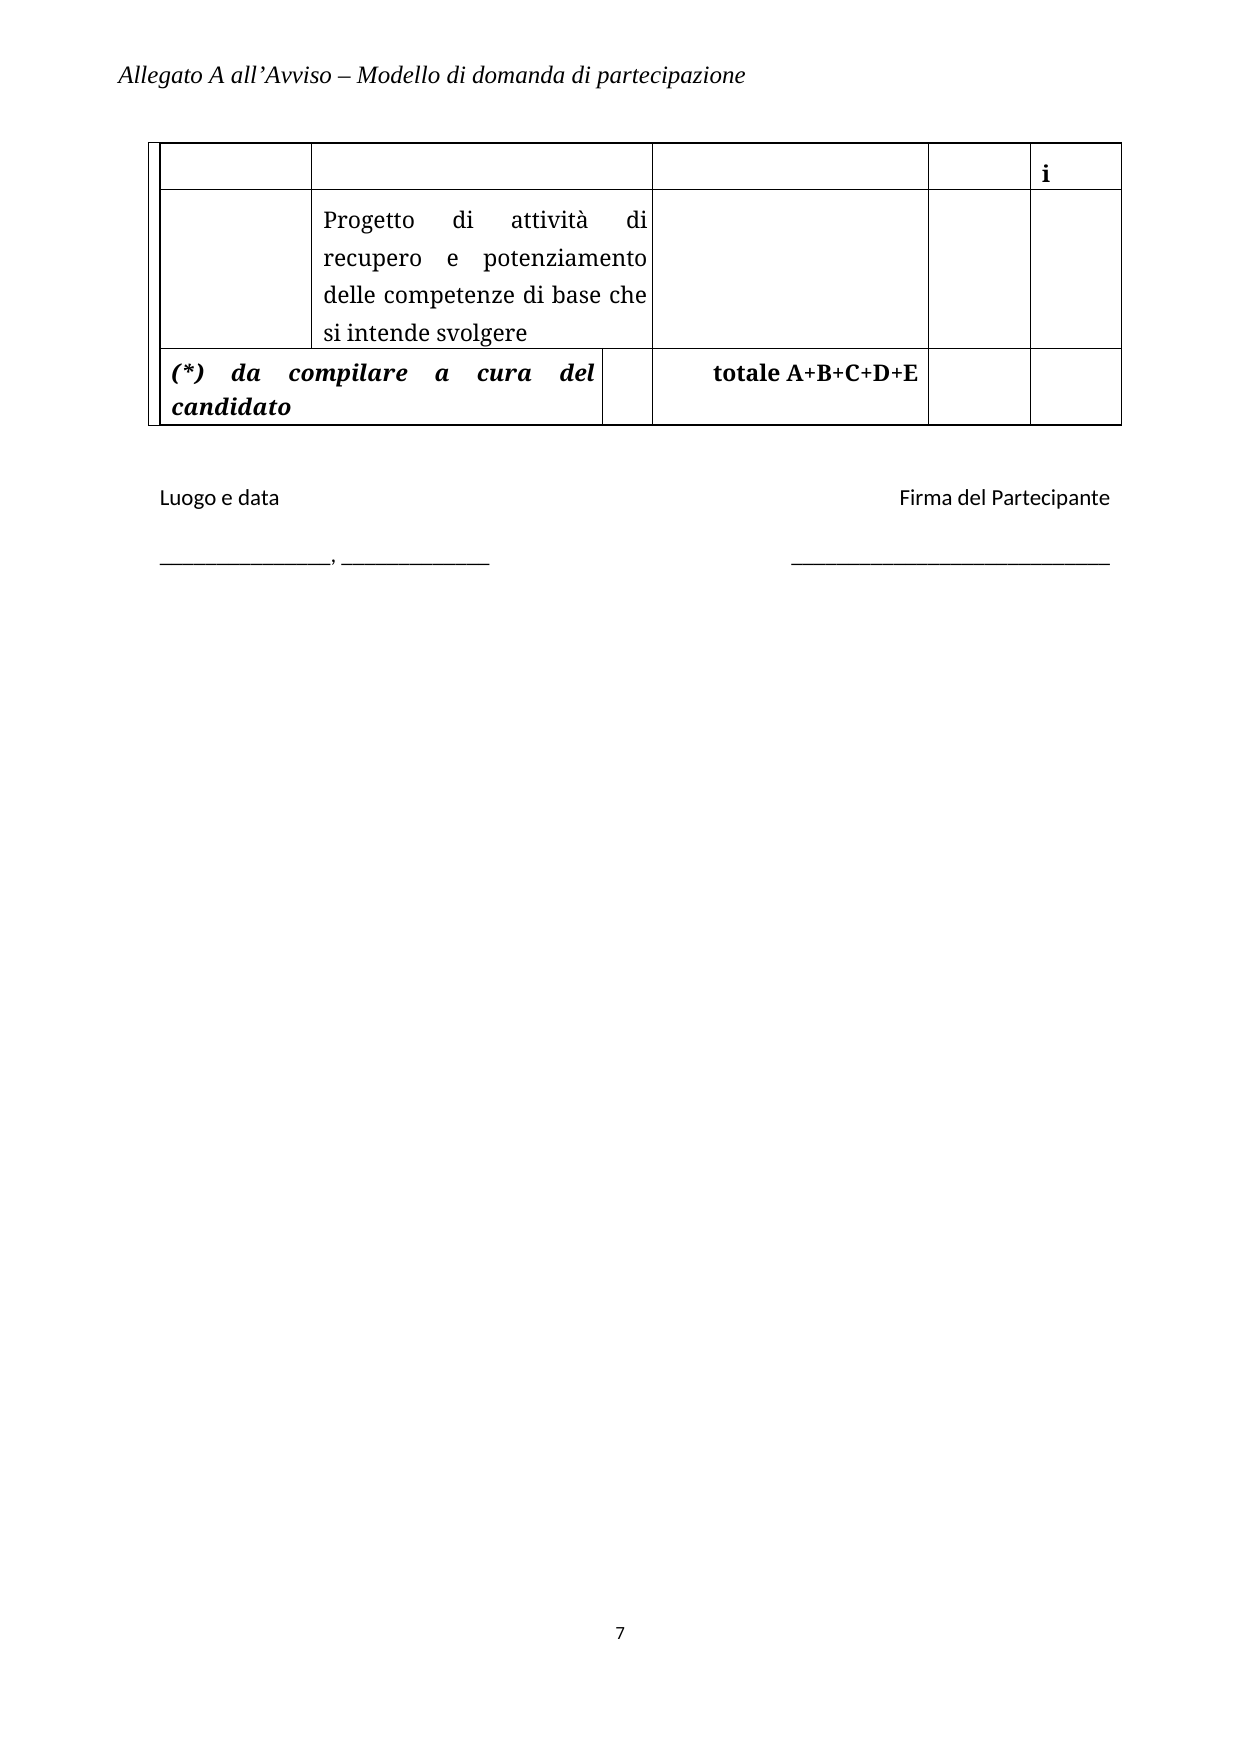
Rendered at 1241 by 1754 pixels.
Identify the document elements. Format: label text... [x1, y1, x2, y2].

table_header [653, 190, 928, 348]
table_header [161, 349, 602, 424]
table_header [929, 190, 1030, 348]
table_header [161, 144, 311, 189]
table_cell ____________________________ [510, 527, 1122, 584]
table_header [149, 143, 159, 425]
table_header [603, 349, 652, 424]
table_header [312, 144, 652, 189]
table_header [653, 144, 928, 189]
table_header [653, 349, 928, 424]
table_header [1031, 144, 1121, 189]
table_header [1031, 349, 1121, 424]
table_cell Firma del Partecipante [510, 426, 1122, 527]
table_cell _______________, _____________ [148, 527, 510, 584]
table_header [929, 144, 1030, 189]
table_header [929, 349, 1030, 424]
table_header [312, 190, 652, 348]
table_header [161, 190, 311, 348]
table_cell Luogo e data [148, 426, 510, 527]
table_header [1031, 190, 1121, 348]
